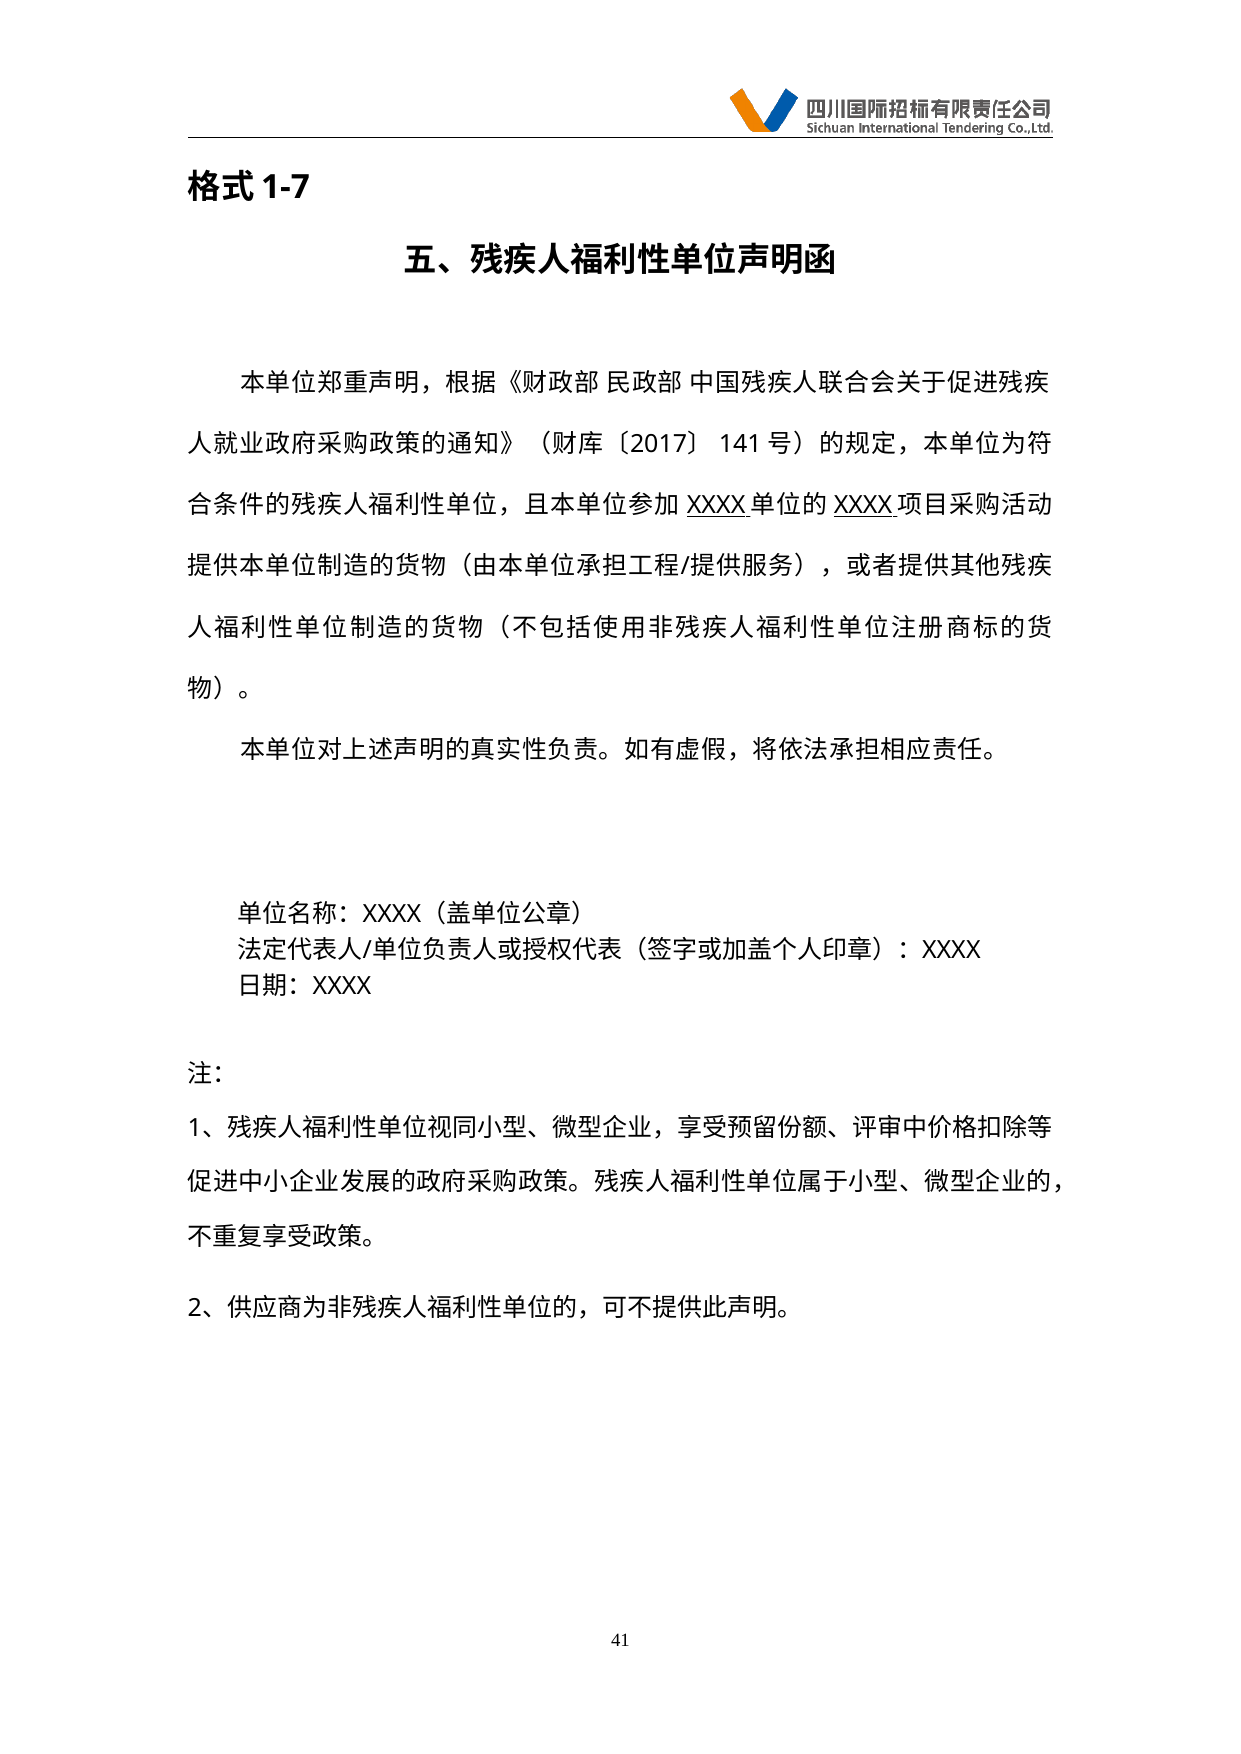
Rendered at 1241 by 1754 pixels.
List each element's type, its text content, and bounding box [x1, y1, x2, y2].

text 法定代表人/单位负责人或授权代表（签字或加盖个人印章）：XXXX [187, 929, 1053, 966]
text 单位名称：XXXX（盖单位公章） [187, 893, 1053, 929]
text 格式1-7 [187, 160, 1053, 208]
list 供应商为非残疾人福利性单位的，可不提供此声明。 [187, 1287, 1053, 1323]
text 日期：XXXX [187, 966, 1053, 1002]
text 本单位对上述声明的真实性负责。如有虚假，将依法承担相应责任。 [187, 709, 1053, 771]
list 残疾人福利性单位视同小型、微型企业，享受预留份额、评审中价格扣除等促进中小企业发展的政府采购政策。残疾人福利性单位属于小型、微型企业的，不重复享受政策。 [187, 1107, 1053, 1252]
text 五、残疾人福利性单位声明函 [187, 232, 1053, 281]
picture [729, 88, 1053, 135]
text 本单位郑重声明，根据《财政部 民政部 中国残疾人联合会关于促进残疾人就业政府采购政策的通知》（财库〔2017〕 141号）的规定，本单位为符合条件的残疾人福利性单位，且本单位参加XXXX单位的XXXX项目采购活动提供本单位制造的货物（由本单位承担工程/提供服务），或者提供其他残疾人福利性单位制造的货物（不包括使用非残疾人福利性单位注册商标的货物）。 [187, 342, 1053, 709]
text 注： [187, 1053, 1053, 1089]
